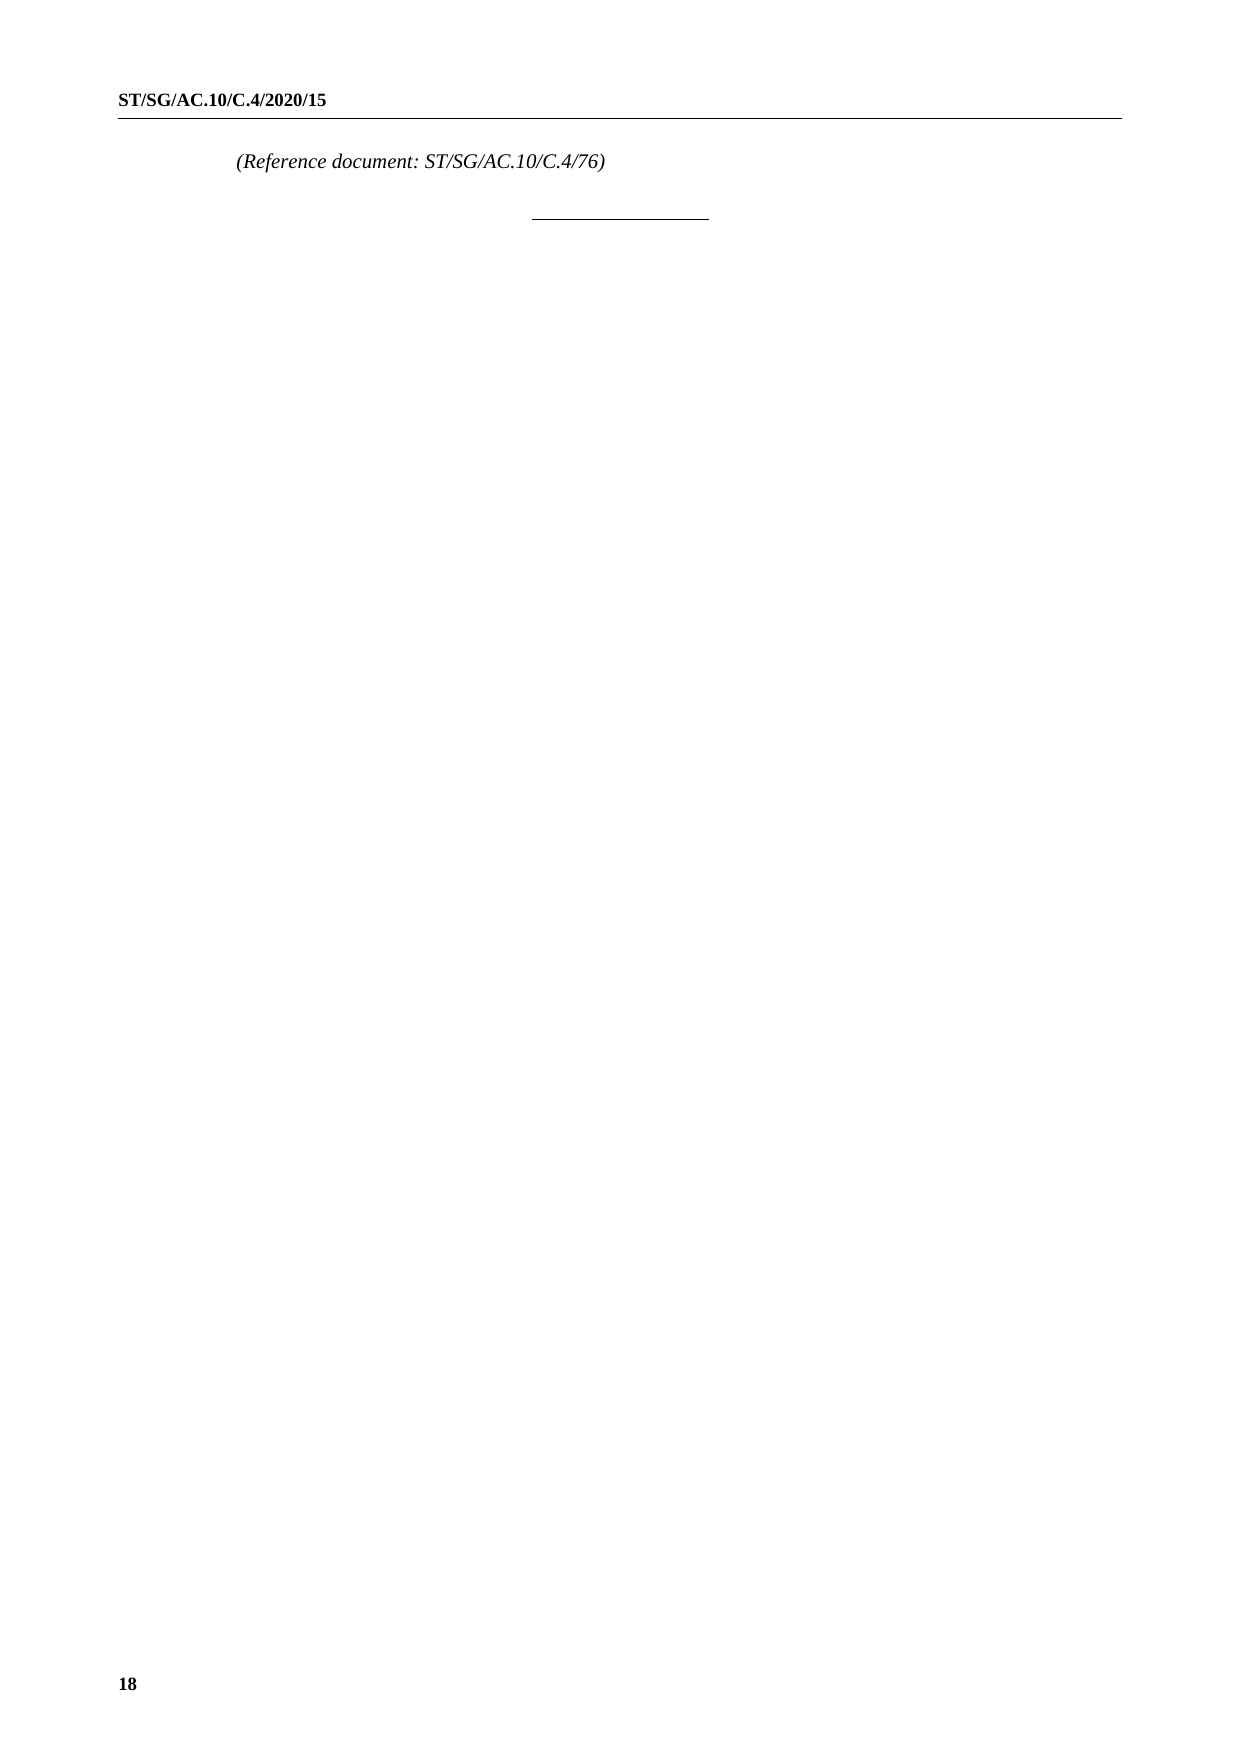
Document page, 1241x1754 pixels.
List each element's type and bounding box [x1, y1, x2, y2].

text [236, 148, 1004, 173]
